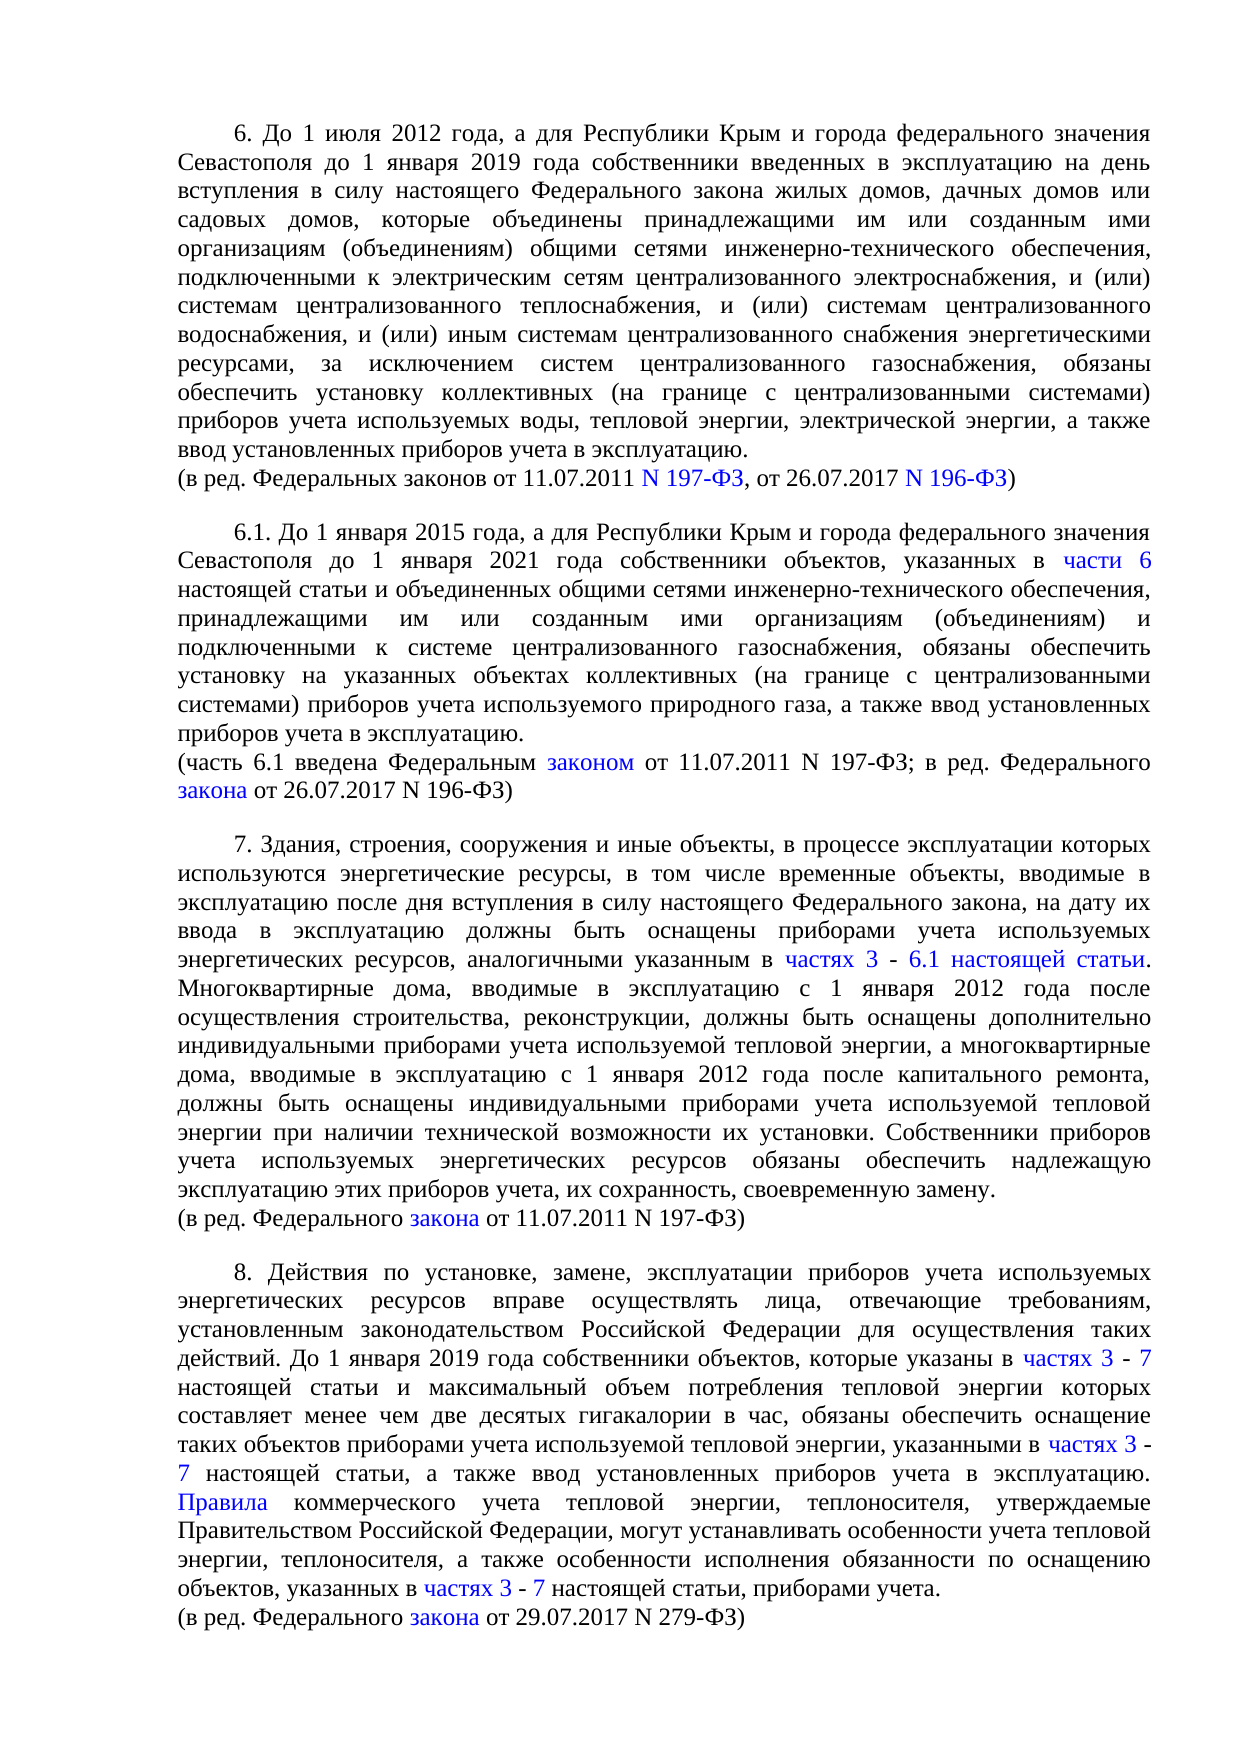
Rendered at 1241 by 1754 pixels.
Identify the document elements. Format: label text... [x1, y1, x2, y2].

text (в ред. Федеральных законов от 11.07.2011 N 197-ФЗ, от 26.07.2017 N 196-ФЗ) [177, 463, 1152, 492]
text (в ред. Федерального закона от 11.07.2011 N 197-ФЗ) [177, 1203, 1152, 1232]
text (в ред. Федерального закона от 29.07.2017 N 279-ФЗ) [177, 1602, 1152, 1631]
text 6.1. До 1 января 2015 года, а для Республики Крым и города федерального значения Севастополя до 1 января 2021 года собственники объектов, указанных в части 6 настоящей статьи и объединенных общими сетями инженерно-технического обеспечения, принадлежащими им или созданным ими организациям (объединениям) и подключенными к системе централизованного газоснабжения, обязаны обеспечить установку на указанных объектах коллективных (на границе с централизованными системами) приборов учета используемого природного газа, а также ввод установленных приборов учета в эксплуатацию. [177, 517, 1152, 747]
text 7. Здания, строения, сооружения и иные объекты, в процессе эксплуатации которых используются энергетические ресурсы, в том числе временные объекты, вводимые в эксплуатацию после дня вступления в силу настоящего Федерального закона, на дату их ввода в эксплуатацию должны быть оснащены приборами учета используемых энергетических ресурсов, аналогичными указанным в частях 3 - 6.1 настоящей статьи. Многоквартирные дома, вводимые в эксплуатацию с 1 января 2012 года после осуществления строительства, реконструкции, должны быть оснащены дополнительно индивидуальными приборами учета используемой тепловой энергии, а многоквартирные дома, вводимые в эксплуатацию с 1 января 2012 года после капитального ремонта, должны быть оснащены индивидуальными приборами учета используемой тепловой энергии при наличии технической возможности их установки. Собственники приборов учета используемых энергетических ресурсов обязаны обеспечить надлежащую эксплуатацию этих приборов учета, их сохранность, своевременную замену. [177, 829, 1152, 1203]
text 6. До 1 июля 2012 года, а для Республики Крым и города федерального значения Севастополя до 1 января 2019 года собственники введенных в эксплуатацию на день вступления в силу настоящего Федерального закона жилых домов, дачных домов или садовых домов, которые объединены принадлежащими им или созданным ими организациям (объединениям) общими сетями инженерно-технического обеспечения, подключенными к электрическим сетям централизованного электроснабжения, и (или) системам централизованного теплоснабжения, и (или) системам централизованного водоснабжения, и (или) иным системам централизованного снабжения энергетическими ресурсами, за исключением систем централизованного газоснабжения, обязаны обеспечить установку коллективных (на границе с централизованными системами) приборов учета используемых воды, тепловой энергии, электрической энергии, а также ввод установленных приборов учета в эксплуатацию. [177, 118, 1152, 463]
text (часть 6.1 введена Федеральным законом от 11.07.2011 N 197-ФЗ; в ред. Федерального закона от 26.07.2017 N 196-ФЗ) [177, 747, 1152, 804]
text 8. Действия по установке, замене, эксплуатации приборов учета используемых энергетических ресурсов вправе осуществлять лица, отвечающие требованиям, установленным законодательством Российской Федерации для осуществления таких действий. До 1 января 2019 года собственники объектов, которые указаны в частях 3 - 7 настоящей статьи и максимальный объем потребления тепловой энергии которых составляет менее чем две десятых гигакалории в час, обязаны обеспечить оснащение таких объектов приборами учета используемой тепловой энергии, указанными в частях 3 - 7 настоящей статьи, а также ввод установленных приборов учета в эксплуатацию. Правила коммерческого учета тепловой энергии, теплоносителя, утверждаемые Правительством Российской Федерации, могут устанавливать особенности учета тепловой энергии, теплоносителя, а также особенности исполнения обязанности по оснащению объектов, указанных в частях 3 - 7 настоящей статьи, приборами учета. [177, 1257, 1152, 1602]
